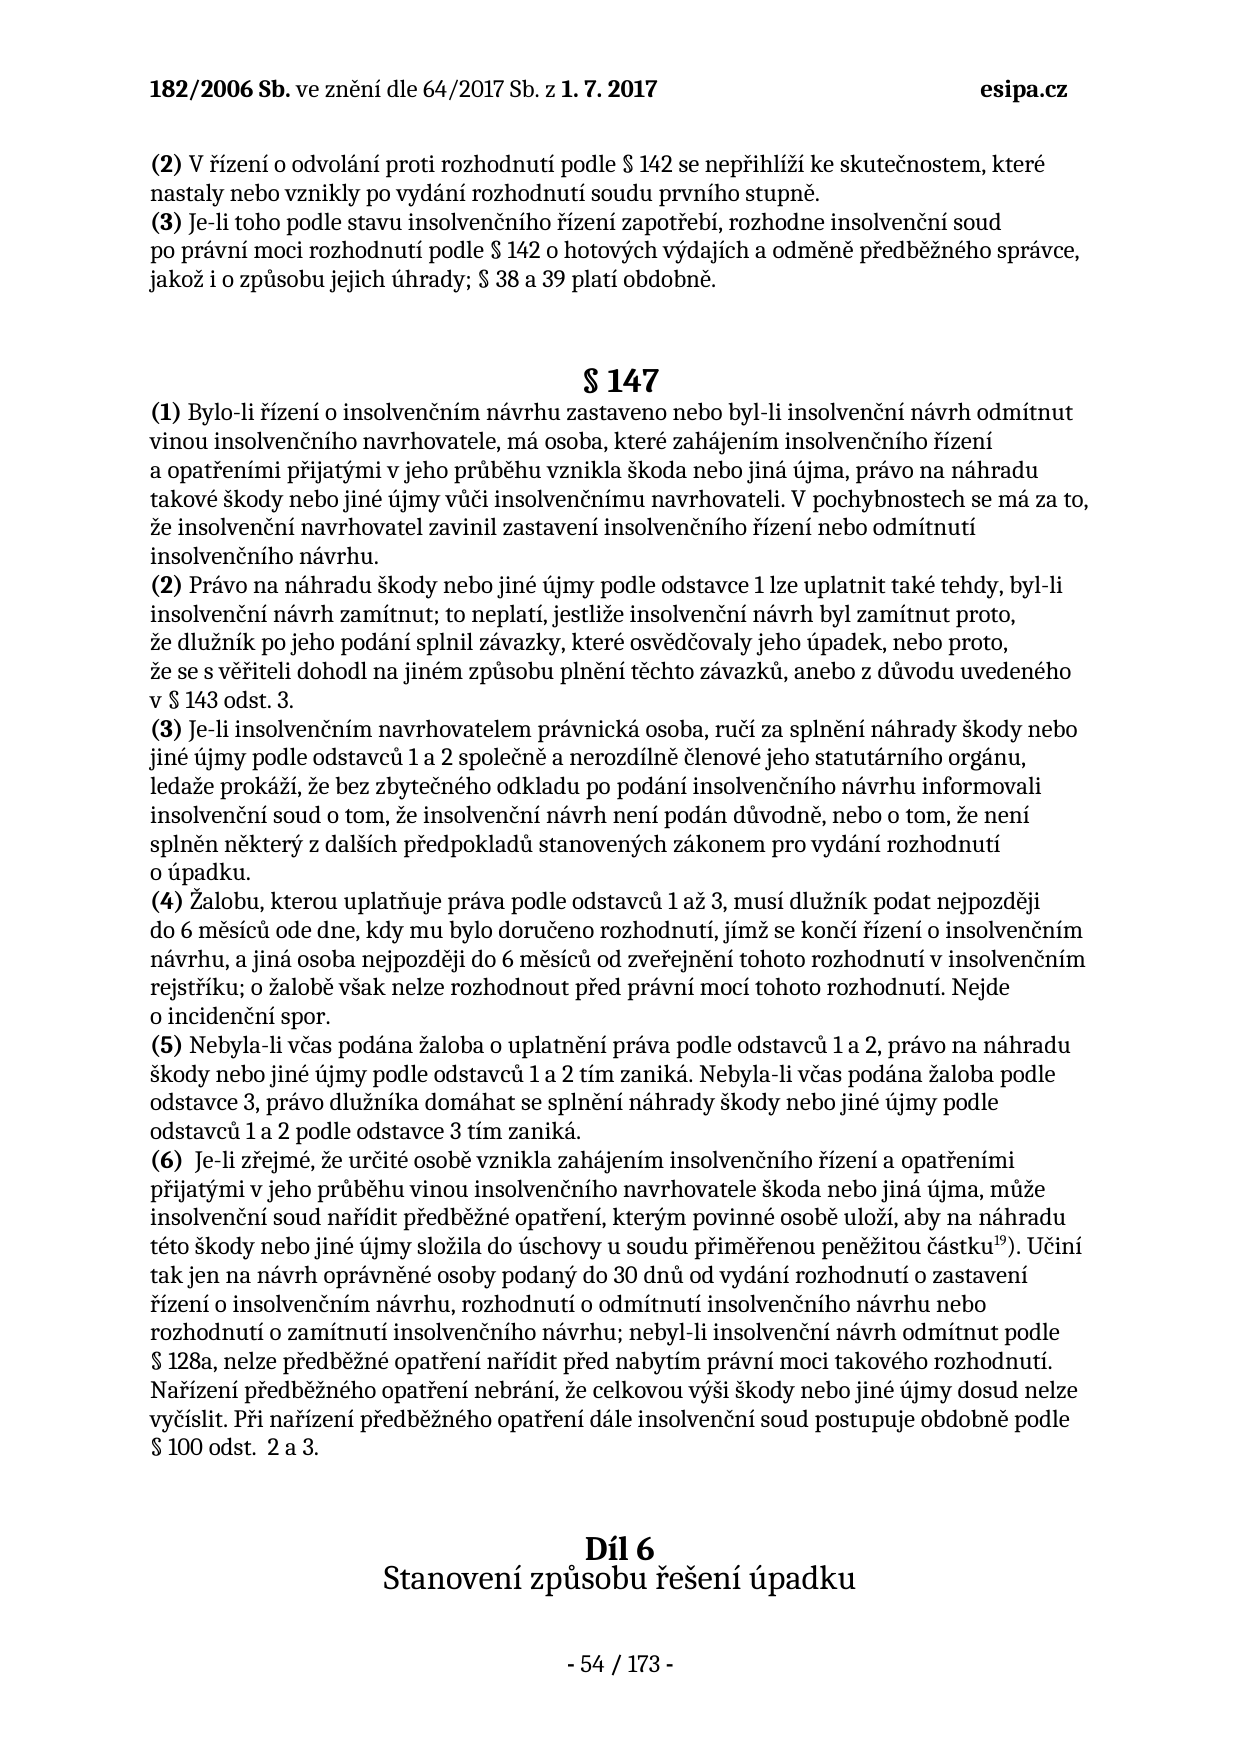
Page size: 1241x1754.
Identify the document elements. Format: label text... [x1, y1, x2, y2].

subtitle § 147 [150, 367, 1090, 398]
text (5) Nebyla-li včas podána žaloba o uplatnění práva podle odstavců 1 a 2, právo na náhradu škody nebo jiné újmy podle odstavců 1 a 2 tím zaniká. Nebyla-li včas podána žaloba podle odstavce 3, právo dlužníka domáhat se splnění náhrady škody nebo jiné újmy podle odstavců 1 a 2 podle odstavce 3 tím zaniká. [150, 1031, 1090, 1146]
text (3) Je-li toho podle stavu insolvenčního řízení zapotřebí, rozhodne insolvenční soud po právní moci rozhodnutí podle § 142 o hotových výdajích a odměně předběžného správce, jakož i o způsobu jejich úhrady; § 38 a 39 platí obdobně. [150, 207, 1090, 294]
text (2) V řízení o odvolání proti rozhodnutí podle § 142 se nepřihlíží ke skutečnostem, které nastaly nebo vznikly po vydání rozhodnutí soudu prvního stupně. [150, 150, 1090, 207]
text (4) Žalobu, kterou uplatňuje práva podle odstavců 1 až 3, musí dlužník podat nejpozději do 6 měsíců ode dne, kdy mu bylo doručeno rozhodnutí, jímž se končí řízení o insolvenčním návrhu, a jiná osoba nejpozději do 6 měsíců od zveřejnění tohoto rozhodnutí v insolvenčním rejstříku; o žalobě však nelze rozhodnout před právní mocí tohoto rozhodnutí. Nejde o incidenční spor. [150, 887, 1090, 1031]
text (2) Právo na náhradu škody nebo jiné újmy podle odstavce 1 lze uplatnit také tehdy, byl-li insolvenční návrh zamítnut; to neplatí, jestliže insolvenční návrh byl zamítnut proto, že dlužník po jeho podání splnil závazky, které osvědčovaly jeho úpadek, nebo proto, že se s věřiteli dohodl na jiném způsobu plnění těchto závazků, anebo z důvodu uvedeného v § 143 odst. 3. [150, 571, 1090, 714]
text (3) Je-li insolvenčním navrhovatelem právnická osoba, ručí za splnění náhrady škody nebo jiné újmy podle odstavců 1 a 2 společně a nerozdílně členové jeho statutárního orgánu, ledaže prokáží, že bez zbytečného odkladu po podání insolvenčního návrhu informovali insolvenční soud o tom, že insolvenční návrh není podán důvodně, nebo o tom, že není splněn některý z dalších předpokladů stanovených zákonem pro vydání rozhodnutí o úpadku. [150, 714, 1090, 887]
subtitle Díl 6 -Stanovení způsobu řešení úpadku [150, 1535, 1090, 1598]
text (6) Je-li zřejmé, že určité osobě vznikla zahájením insolvenčního řízení a opatřeními přijatými v jeho průběhu vinou insolvenčního navrhovatele škoda nebo jiná újma, může insolvenční soud nařídit předběžné opatření, kterým povinné osobě uloží, aby na náhradu této škody nebo jiné újmy složila do úschovy u soudu přiměřenou peněžitou částku19). Učiní tak jen na návrh oprávněné osoby podaný do 30 dnů od vydání rozhodnutí o zastavení řízení o insolvenčním návrhu, rozhodnutí o odmítnutí insolvenčního návrhu nebo rozhodnutí o zamítnutí insolvenčního návrhu; nebyl-li insolvenční návrh odmítnut podle § 128a, nelze předběžné opatření nařídit před nabytím právní moci takového rozhodnutí. Nařízení předběžného opatření nebrání, že celkovou výši škody nebo jiné újmy dosud nelze vyčíslit. Při nařízení předběžného opatření dále insolvenční soud postupuje obdobně podle § 100 odst. 2 a 3. [150, 1146, 1090, 1462]
text (1) Bylo-li řízení o insolvenčním návrhu zastaveno nebo byl-li insolvenční návrh odmítnut vinou insolvenčního navrhovatele, má osoba, které zahájením insolvenčního řízení a opatřeními přijatými v jeho průběhu vznikla škoda nebo jiná újma, právo na náhradu takové škody nebo jiné újmy vůči insolvenčnímu navrhovateli. V pochybnostech se má za to, že insolvenční navrhovatel zavinil zastavení insolvenčního řízení nebo odmítnutí insolvenčního návrhu. [150, 398, 1090, 571]
